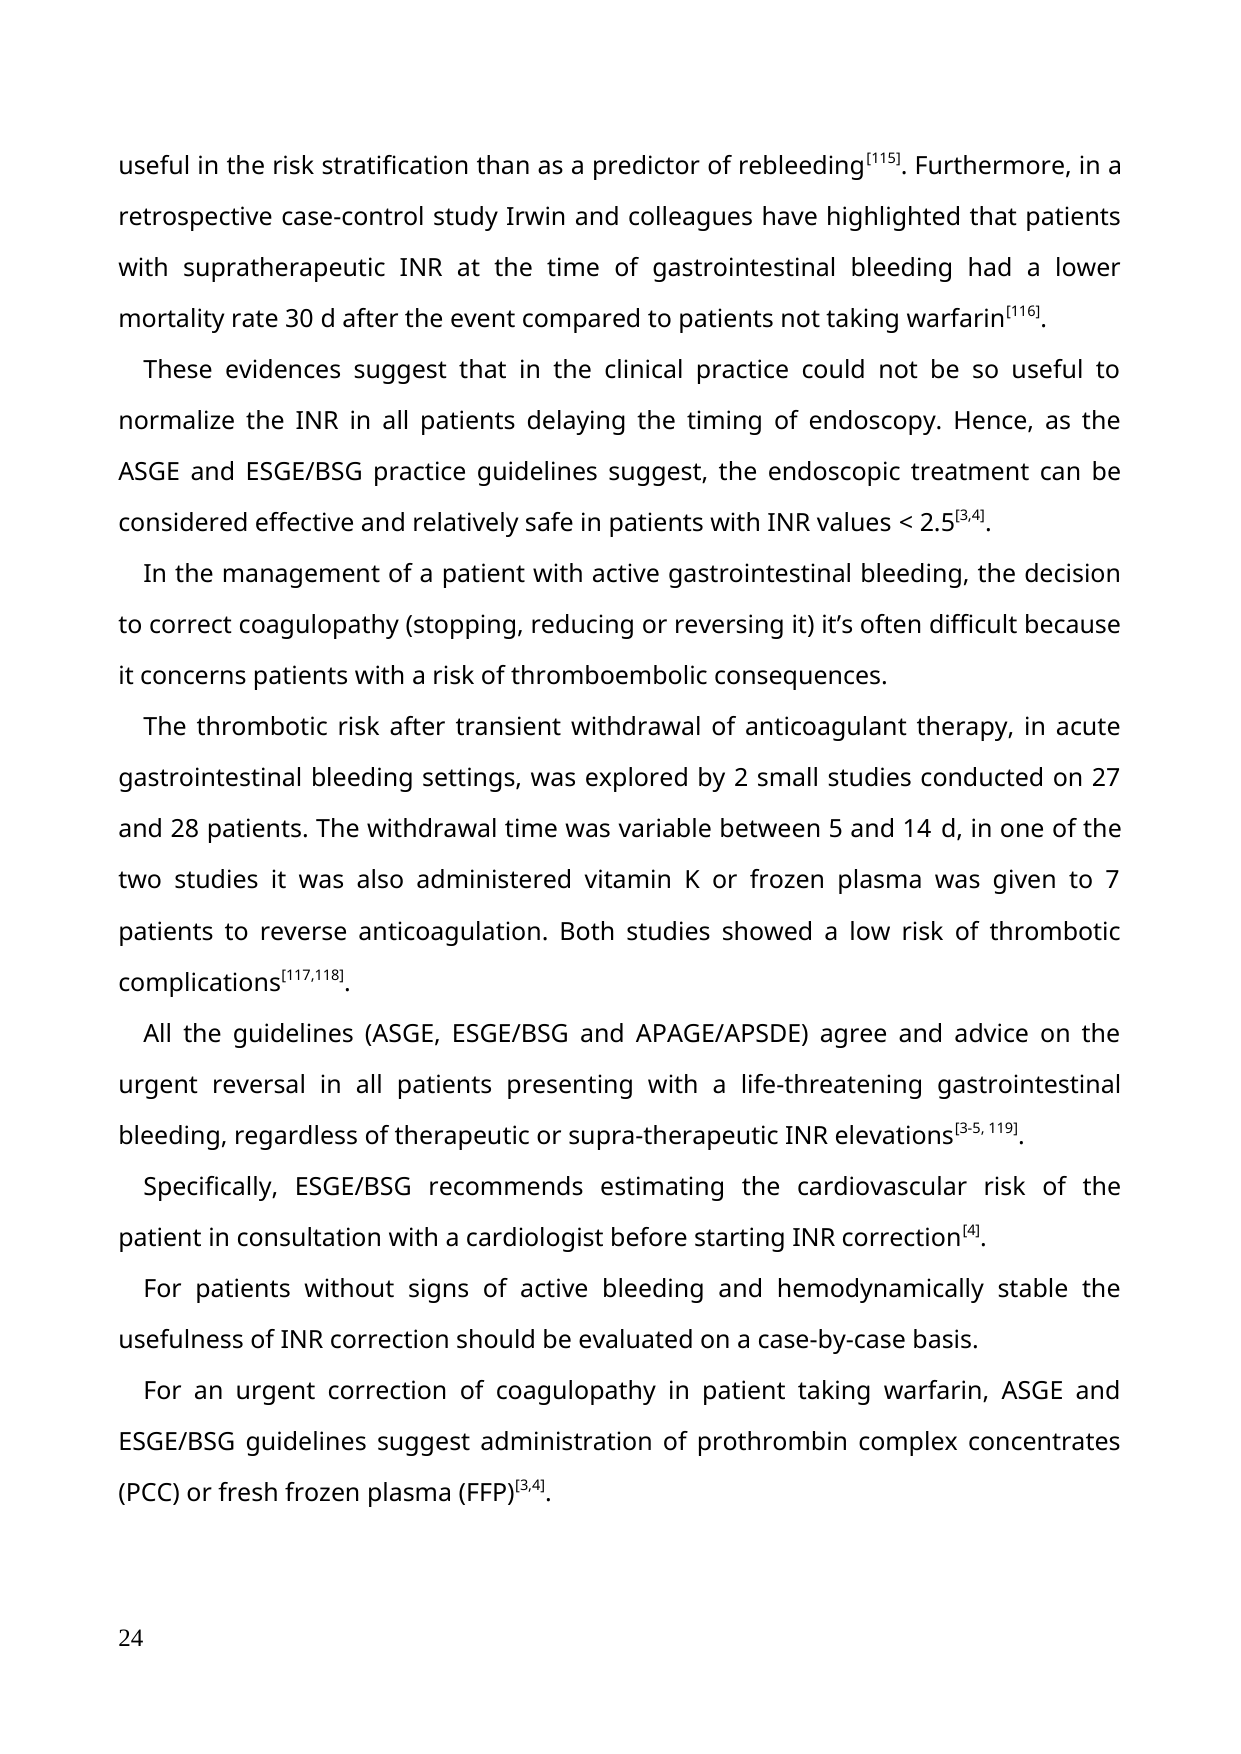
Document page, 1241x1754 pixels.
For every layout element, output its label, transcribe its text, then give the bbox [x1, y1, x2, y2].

text These evidences suggest that in the clinical practice could not be so useful to normalize the INR in all patients delaying the timing of endoscopy. Hence, as the ASGE and ESGE/BSG practice guidelines suggest, the endoscopic treatment can be considered effective and relatively safe in patients with INR values ​​< 2.5[3,4]. [118, 352, 1122, 539]
text For an urgent correction of coagulopathy in patient taking warfarin, ASGE and ESGE/BSG guidelines suggest administration of prothrombin complex concentrates (PCC) or fresh frozen plasma (FFP)[3,4]. [118, 1373, 1122, 1509]
text All the guidelines (ASGE, ESGE/BSG and APAGE/APSDE) agree and advice on the urgent reversal in all patients presenting with a life-threatening gastrointestinal bleeding, regardless of therapeutic or supra-therapeutic INR elevations[3-5, 119]. [118, 1015, 1122, 1151]
text Specifically, ESGE/BSG recommends estimating the cardiovascular risk of the patient in consultation with a cardiologist before starting INR correction[4]. [118, 1168, 1122, 1253]
text In the management of a patient with active gastrointestinal bleeding, the decision to correct coagulopathy (stopping, reducing or reversing it) it’s often difficult because it concerns patients with a risk of thromboembolic consequences. [118, 556, 1122, 692]
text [118, 148, 1122, 335]
text The thrombotic risk after transient withdrawal of anticoagulant therapy, in acute gastrointestinal bleeding settings, was explored by 2 small studies conducted on 27 and 28 patients. The withdrawal time was variable between 5 and 14 d, in one of the two studies it was also administered vitamin K or frozen plasma was given to 7 patients to reverse anticoagulation. Both studies showed a low risk of thrombotic complications[117,118]. [118, 709, 1122, 998]
text For patients without signs of active bleeding and hemodynamically stable the usefulness of INR correction should be evaluated on a case-by-case basis. [118, 1271, 1122, 1356]
